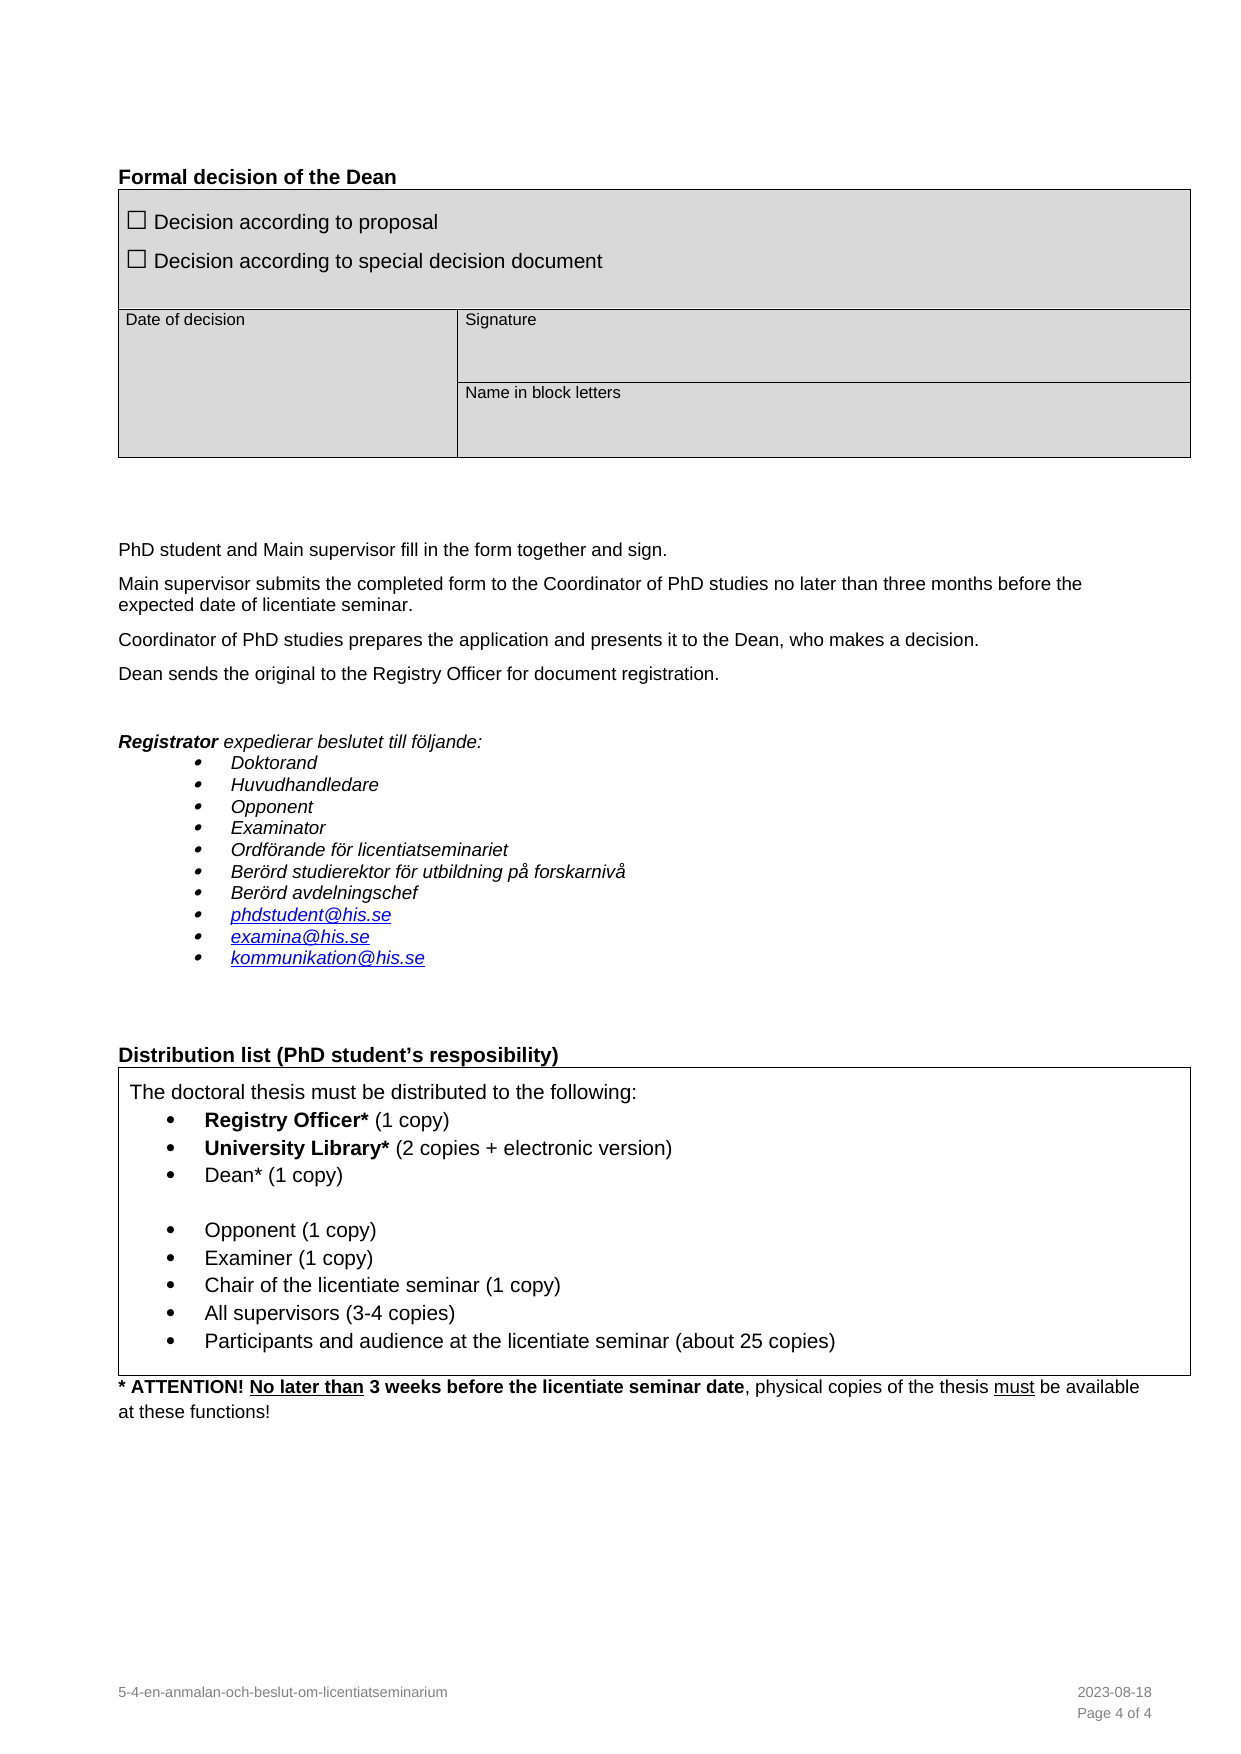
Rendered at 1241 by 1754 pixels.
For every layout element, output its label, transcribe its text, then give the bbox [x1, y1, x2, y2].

list Berörd avdelningschef [193, 882, 1152, 904]
list Berörd studierektor för utbildning på forskarnivå [193, 860, 1152, 882]
list Doktorand [193, 752, 1152, 774]
text Distribution list (PhD student’s resposibility) [118, 1043, 1152, 1067]
text Registrator expedierar beslutet till följande: [118, 731, 1152, 752]
list Opponent [193, 795, 1152, 817]
list Examinator [193, 817, 1152, 839]
table_cell Name in block letters [458, 383, 1190, 457]
text Formal decision of the Dean [118, 165, 1152, 189]
text * ATTENTION! No later than 3 weeks before the licentiate seminar date, physical copies of the thesis must be available at these functions! [118, 1376, 1152, 1423]
text Main supervisor submits the completed form to the Coordinator of PhD studies no later than three months before the expected date of licentiate seminar. [118, 573, 1152, 616]
text Coordinator of PhD studies prepares the application and presents it to the Dean, who makes a decision. [118, 628, 1152, 650]
list Ordförande för licentiatseminariet [193, 839, 1152, 860]
table_cell Date of decision [119, 310, 457, 457]
list examina@his.se [193, 925, 1152, 947]
table_header Decision according to proposal Decision according to special decision document [119, 190, 1190, 308]
table_cell Signature [458, 310, 1190, 382]
table_header The doctoral thesis must be distributed to the following: Registry Officer* (1 copy) University Library* (2 copies + electronic version) Dean* (1 copy) Opponent (1 copy) Examiner (1 copy) Chair of the licentiate seminar (1 copy) All supervisors (3-4 copies) Participants and audience at the licentiate seminar (about 25 copies) [119, 1068, 1190, 1375]
list phdstudent@his.se [193, 904, 1152, 925]
list Huvudhandledare [193, 774, 1152, 795]
text PhD student and Main supervisor fill in the form together and sign. [118, 539, 1152, 560]
list kommunikation@his.se [193, 947, 1152, 969]
text Dean sends the original to the Registry Officer for document registration. [118, 662, 1152, 684]
